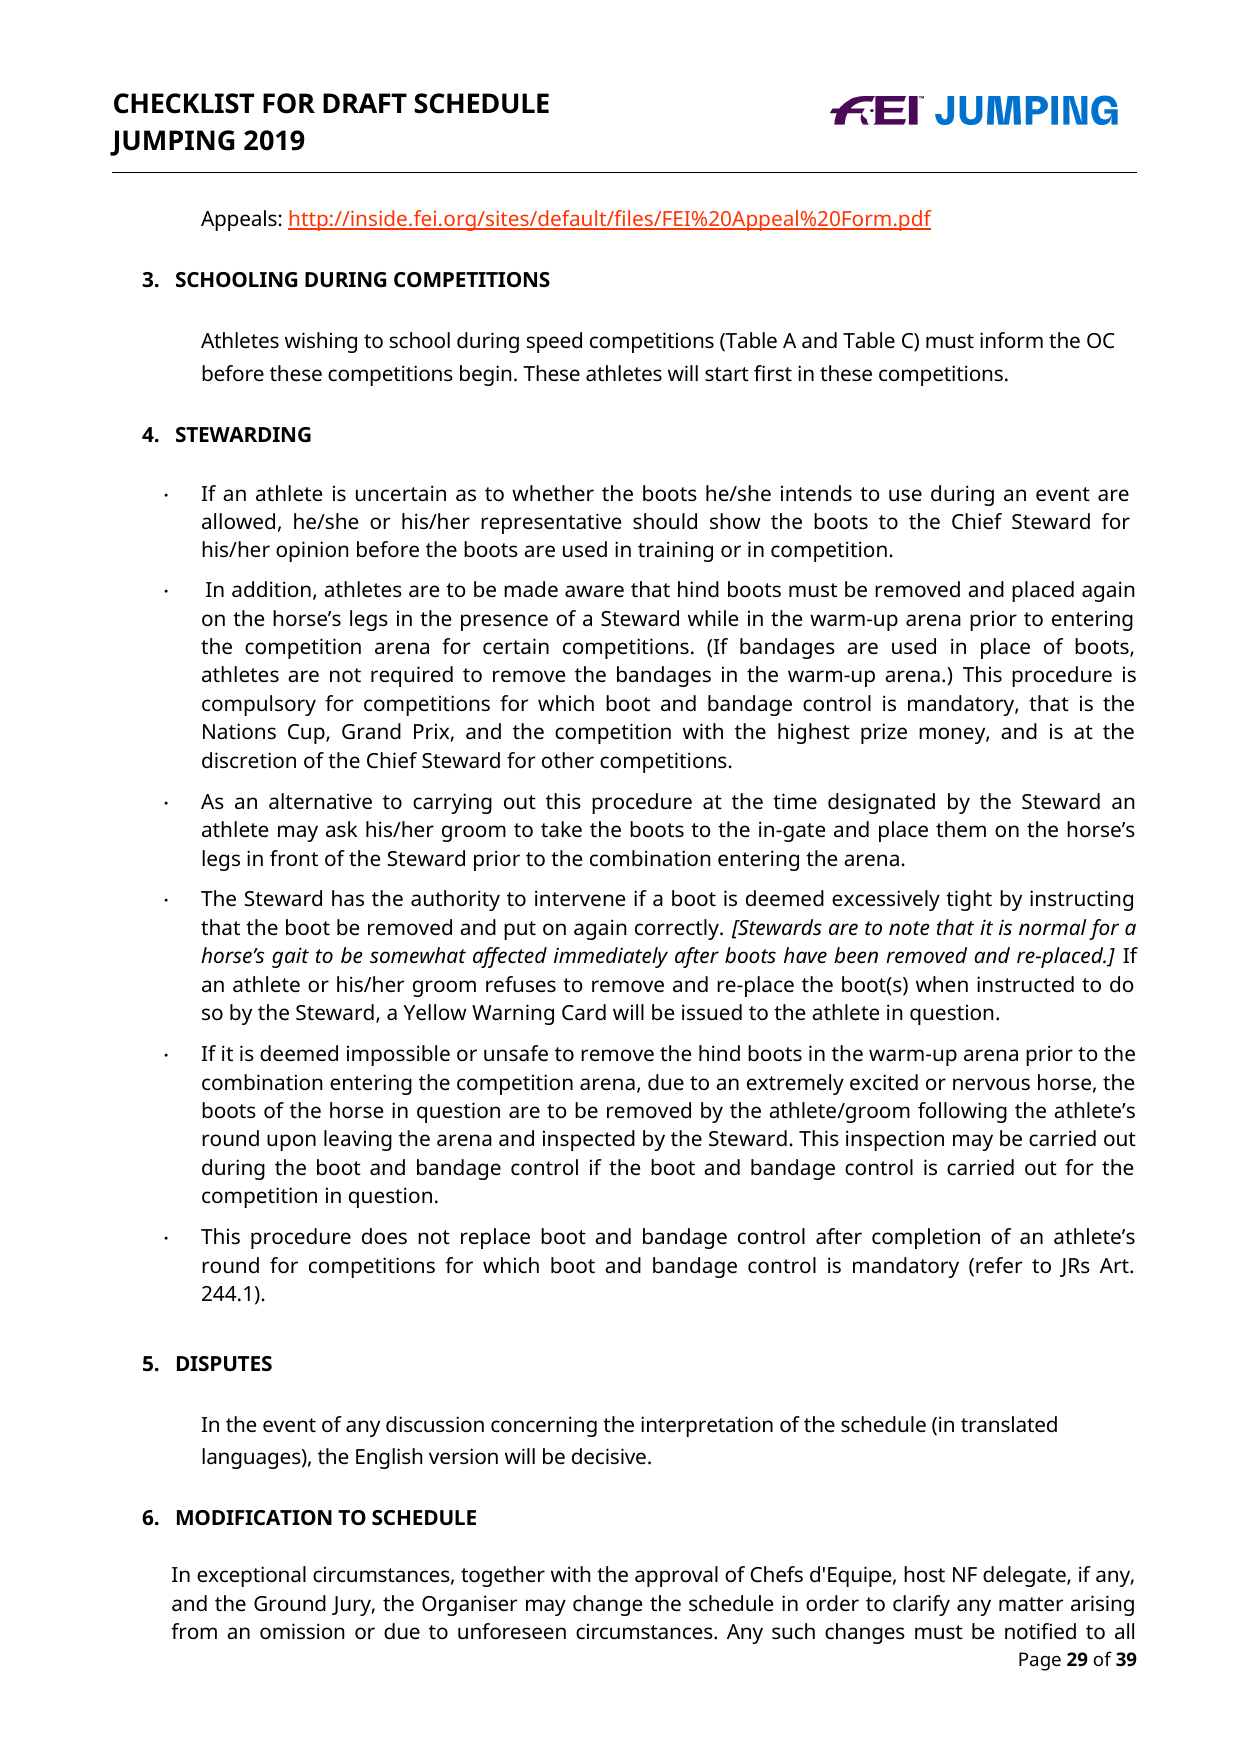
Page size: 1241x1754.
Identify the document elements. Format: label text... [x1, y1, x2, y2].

list As an alternative to carrying out this procedure at the time designated by the Steward an athlete may ask his/her groom to take the boots to the in-gate and place them on the horse’s legs in front of the Steward prior to the combination entering the arena. [163, 787, 1137, 872]
list In addition, athletes are to be made aware that hind boots must be removed and placed again on the horse’s legs in the presence of a Steward while in the warm-up arena prior to entering the competition arena for certain competitions. (If bandages are used in place of boots, athletes are not required to remove the bandages in the warm-up arena.) This procedure is compulsory for competitions for which boot and bandage control is mandatory, that is the Nations Cup, Grand Prix, and the competition with the highest prize money, and is at the discretion of the Chief Steward for other competitions. [163, 575, 1137, 774]
list If an athlete is uncertain as to whether the boots he/she intends to use during an event are allowed, he/she or his/her representative should show the boots to the Chief Steward for his/her opinion before the boots are used in training or in competition. [163, 479, 1131, 563]
subtitle SCHOOLING DURING COMPETITIONS [142, 265, 1137, 294]
picture [812, 78, 1134, 142]
list If it is deemed impossible or unsafe to remove the hind boots in the warm-up arena prior to the combination entering the competition arena, due to an extremely excited or nervous horse, the boots of the horse in question are to be removed by the athlete/groom following the athlete’s round upon leaving the arena and inspected by the Steward. This inspection may be carried out during the boot and bandage control if the boot and bandage control is carried out for the competition in question. [163, 1039, 1137, 1210]
list Appeals: http://inside.fei.org/sites/default/files/FEI%20Appeal%20Form.pdf [201, 204, 1131, 233]
list In the event of any discussion concerning the interpretation of the schedule (in translated languages), the English version will be decisive. [201, 1410, 1131, 1471]
subtitle STEWARDING [142, 420, 1137, 448]
list Athletes wishing to school during speed competitions (Table A and Table C) must inform the OC before these competitions begin. These athletes will start first in these competitions. [201, 326, 1131, 387]
list This procedure does not replace boot and bandage control after completion of an athlete’s round for competitions for which boot and bandage control is mandatory (refer to JRs Art. 244.1). [163, 1222, 1137, 1308]
list The Steward has the authority to intervene if a boot is deemed excessively tight by instructing that the boot be removed and put on again correctly. [Stewards are to note that it is normal for a horse’s gait to be somewhat affected immediately after boots have been removed and re-placed.] If an athlete or his/her groom refuses to remove and re-place the boot(s) when instructed to do so by the Steward, a Yellow Warning Card will be issued to the athlete in question. [163, 884, 1137, 1027]
subtitle MODIFICATION TO SCHEDULE [142, 1503, 1137, 1532]
subtitle DISPUTES [142, 1349, 1137, 1377]
